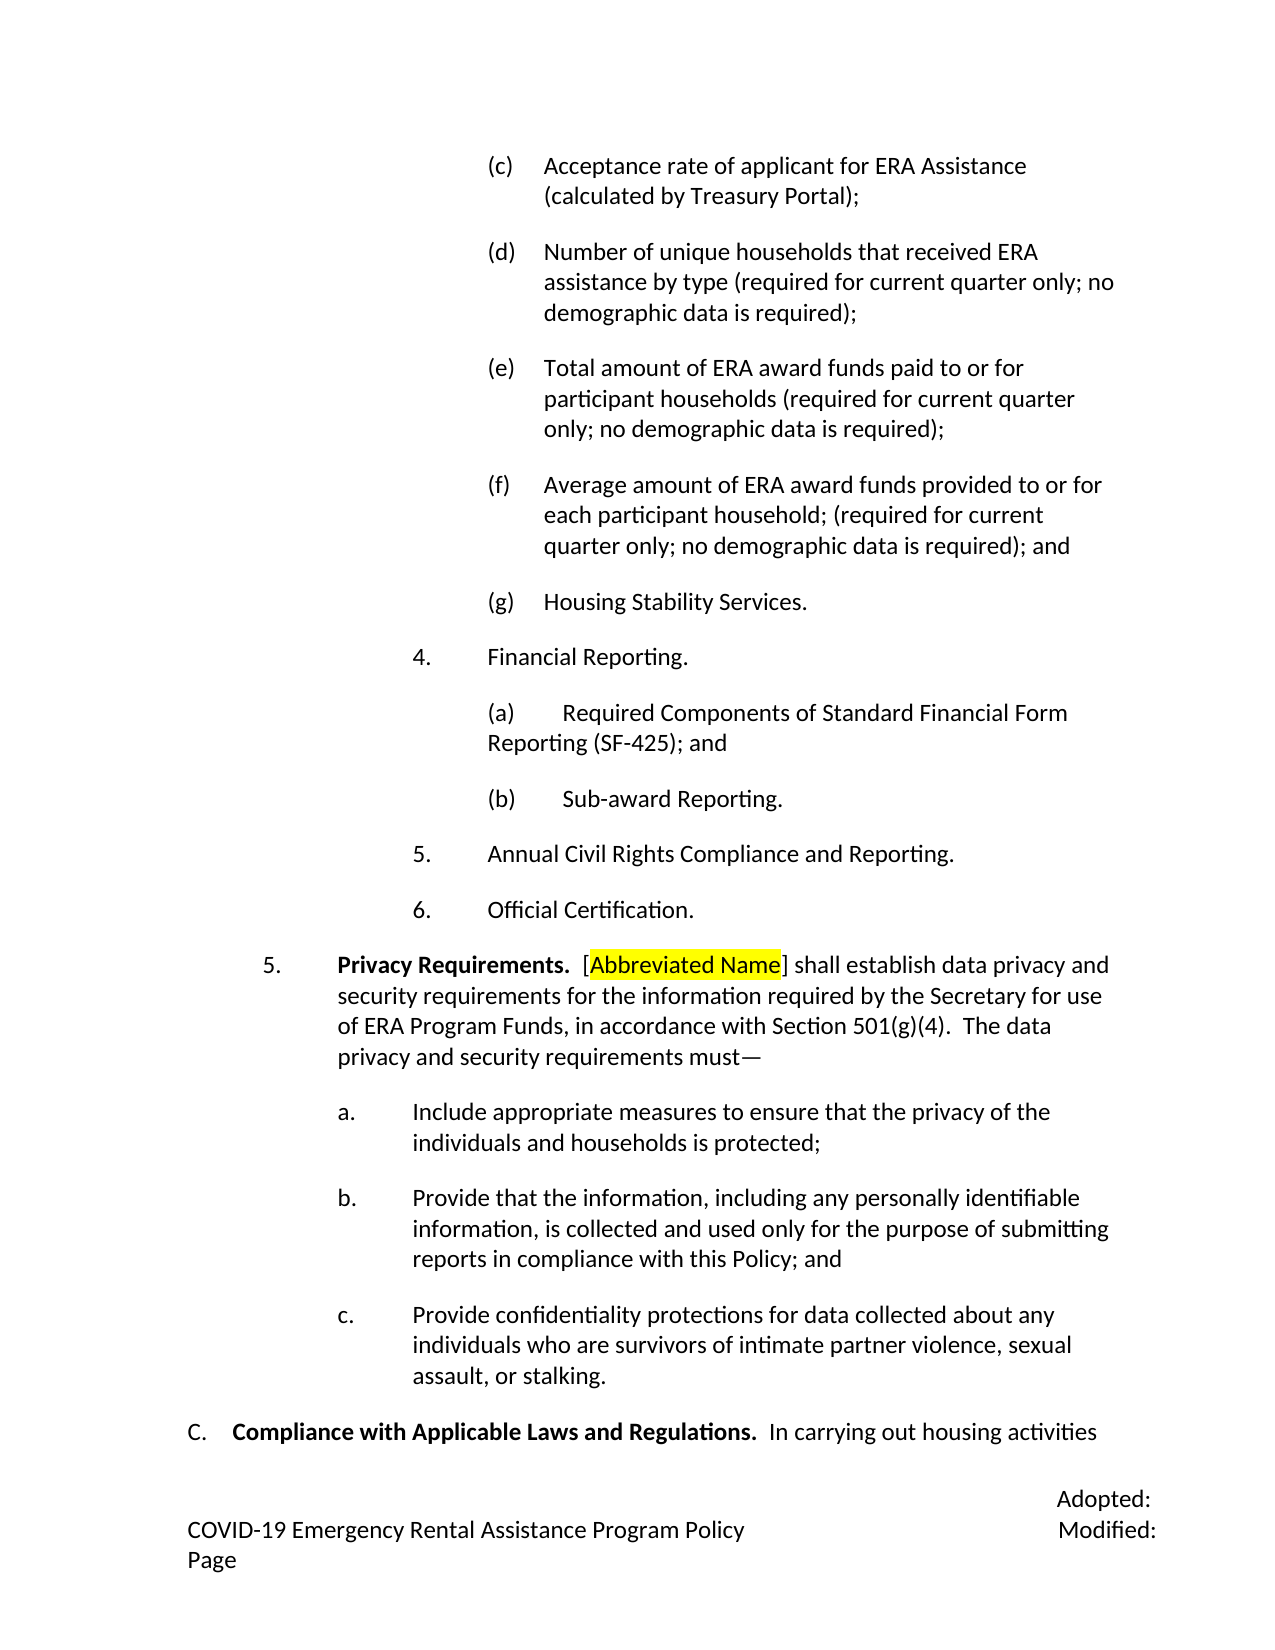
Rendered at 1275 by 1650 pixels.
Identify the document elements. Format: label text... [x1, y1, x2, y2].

subtitle Sub-award Reporting. [487, 783, 1125, 813]
subtitle Required Components of Standard Financial Form Reporting (SF-425); and [487, 697, 1125, 758]
subtitle Average amount of ERA award funds provided to or for each participant household; (required for current quarter only; no demographic data is required); and [487, 469, 1125, 561]
subtitle Include appropriate measures to ensure that the privacy of the individuals and households is protected; [337, 1096, 1125, 1157]
subtitle Privacy Requirements. [Abbreviated Name] shall establish data privacy and security requirements for the information required by the Secretary for use of ERA Program Funds, in accordance with Section 501(g)(4). The data privacy and security requirements must— [262, 949, 1125, 1071]
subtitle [187, 1416, 1125, 1446]
subtitle Annual Civil Rights Compliance and Reporting. [412, 838, 1125, 869]
subtitle Number of unique households that received ERA assistance by type (required for current quarter only; no demographic data is required); [487, 236, 1125, 328]
subtitle Housing Stability Services. [487, 586, 1125, 616]
subtitle Total amount of ERA award funds paid to or for participant households (required for current quarter only; no demographic data is required); [487, 353, 1125, 444]
subtitle Acceptance rate of applicant for ERA Assistance (calculated by Treasury Portal); [487, 150, 1125, 211]
subtitle Provide that the information, including any personally identifiable information, is collected and used only for the purpose of submitting reports in compliance with this Policy; and [337, 1182, 1125, 1274]
subtitle Provide confidentiality protections for data collected about any individuals who are survivors of intimate partner violence, sexual assault, or stalking. [337, 1299, 1125, 1391]
subtitle Financial Reporting. [412, 641, 1125, 672]
subtitle Official Certification. [412, 894, 1125, 924]
